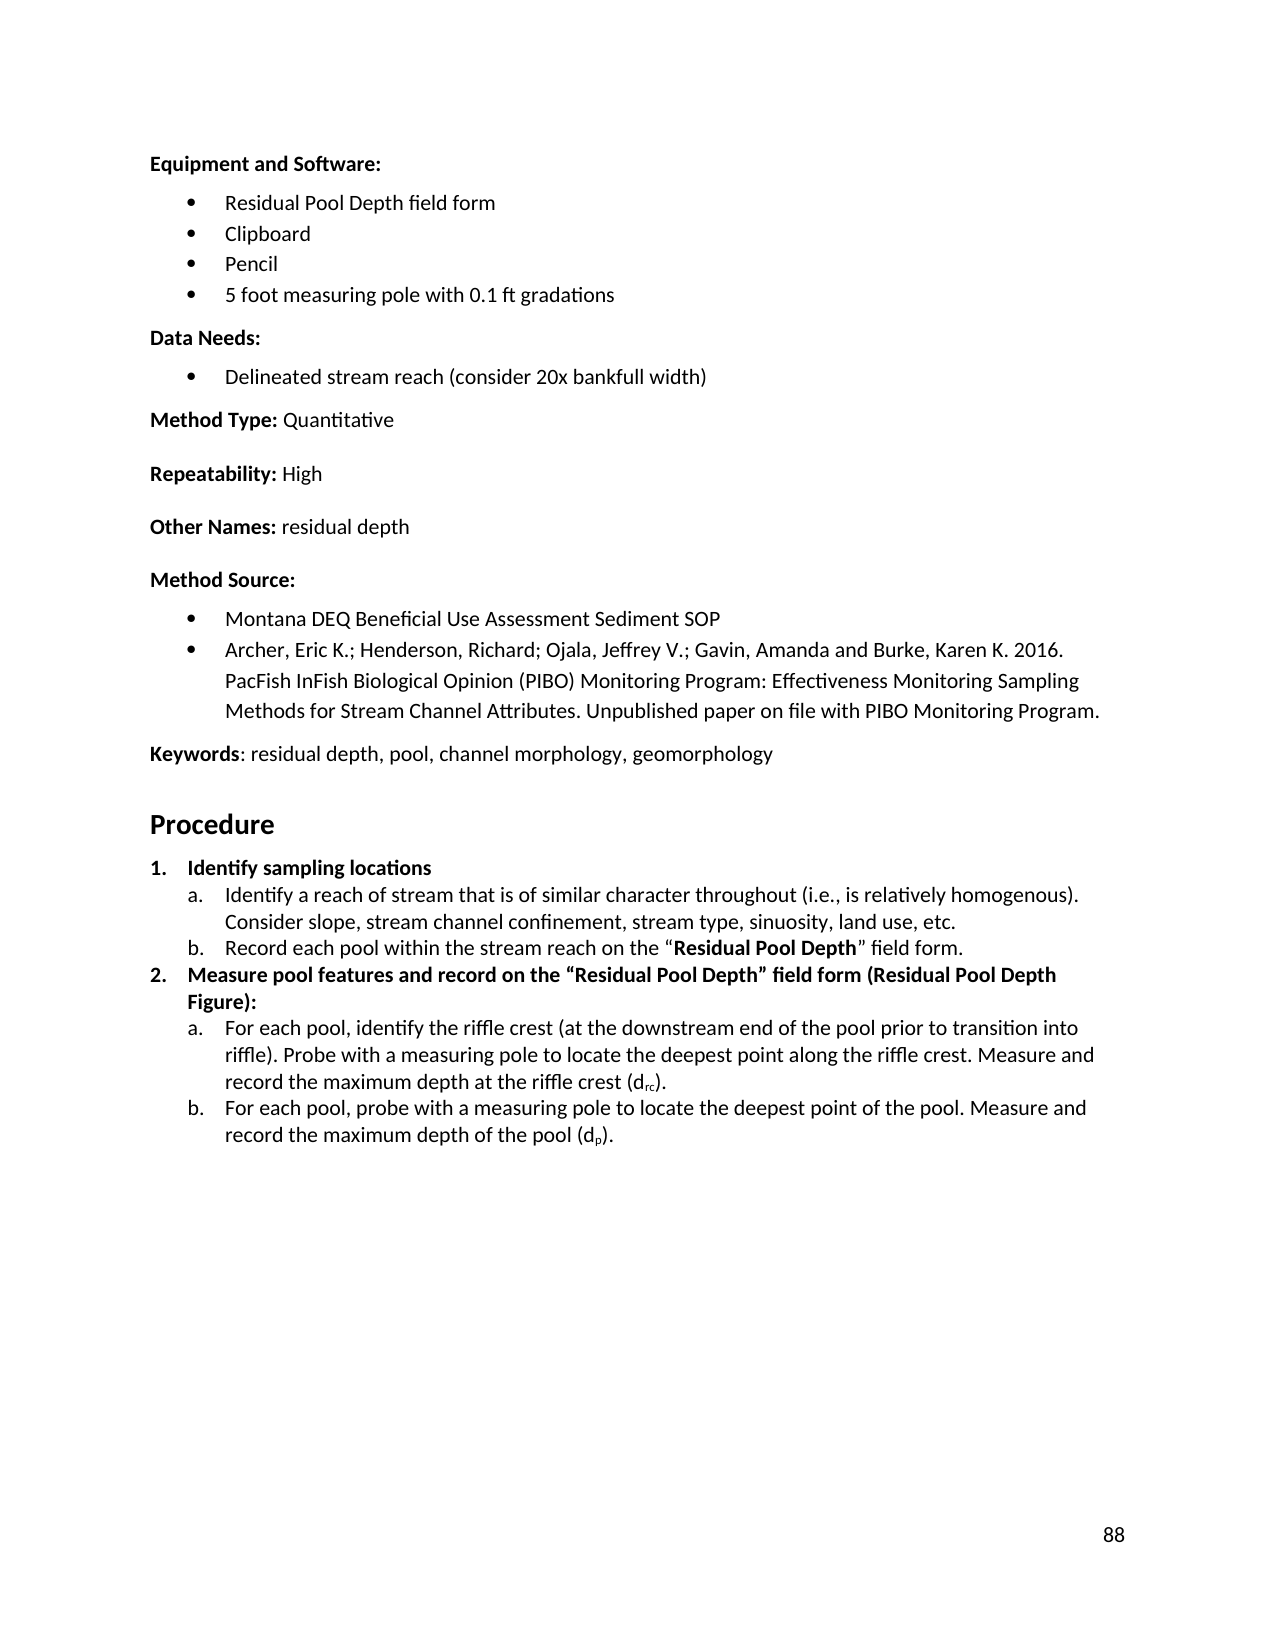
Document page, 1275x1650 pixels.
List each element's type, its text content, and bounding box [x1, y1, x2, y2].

text Equipment and Software: [150, 150, 1125, 177]
list Measure pool features and record on the “Residual Pool Depth” field form (Residual Pool Depth Figure): [150, 961, 1125, 1014]
text Data Needs: [150, 324, 1125, 351]
list Identify a reach of stream that is of similar character throughout (i.e., is relatively homogenous). Consider slope, stream channel confinement, stream type, sinuosity, land use, etc. [187, 881, 1125, 934]
list Pencil [187, 250, 1125, 277]
list Archer, Eric K.; Henderson, Richard; Ojala, Jeffrey V.; Gavin, Amanda and Burke, Karen K. 2016. PacFish InFish Biological Opinion (PIBO) Monitoring Program: Effectiveness Monitoring Sampling Methods for Stream Channel Attributes. Unpublished paper on file with PIBO Monitoring Program. [187, 636, 1125, 724]
list For each pool, probe with a measuring pole to locate the deepest point of the pool. Measure and record the maximum depth of the pool (dp). [187, 1094, 1125, 1148]
list Delineated stream reach (consider 20x bankfull width) [187, 363, 1125, 390]
list Clipboard [187, 220, 1125, 246]
list Residual Pool Depth field form [187, 189, 1125, 216]
text Other Names: residual depth [150, 513, 1125, 540]
list Identify sampling locations [150, 854, 1125, 881]
list Record each pool within the stream reach on the “Residual Pool Depth” field form. [187, 934, 1125, 961]
title Procedure [150, 806, 1125, 842]
list For each pool, identify the riffle crest (at the downstream end of the pool prior to transition into riffle). Probe with a measuring pole to locate the deepest point along the riffle crest. Measure and record the maximum depth at the riffle crest (drc). [187, 1014, 1125, 1094]
text Keywords: residual depth, pool, channel morphology, geomorphology [150, 741, 1125, 767]
list 5 foot measuring pole with 0.1 ft gradations [187, 281, 1125, 308]
text Repeatability: High [150, 460, 1125, 486]
text Method Type: Quantitative [150, 406, 1125, 433]
text Method Source: [150, 566, 1125, 593]
list Montana DEQ Beneficial Use Assessment Sediment SOP [187, 606, 1125, 632]
